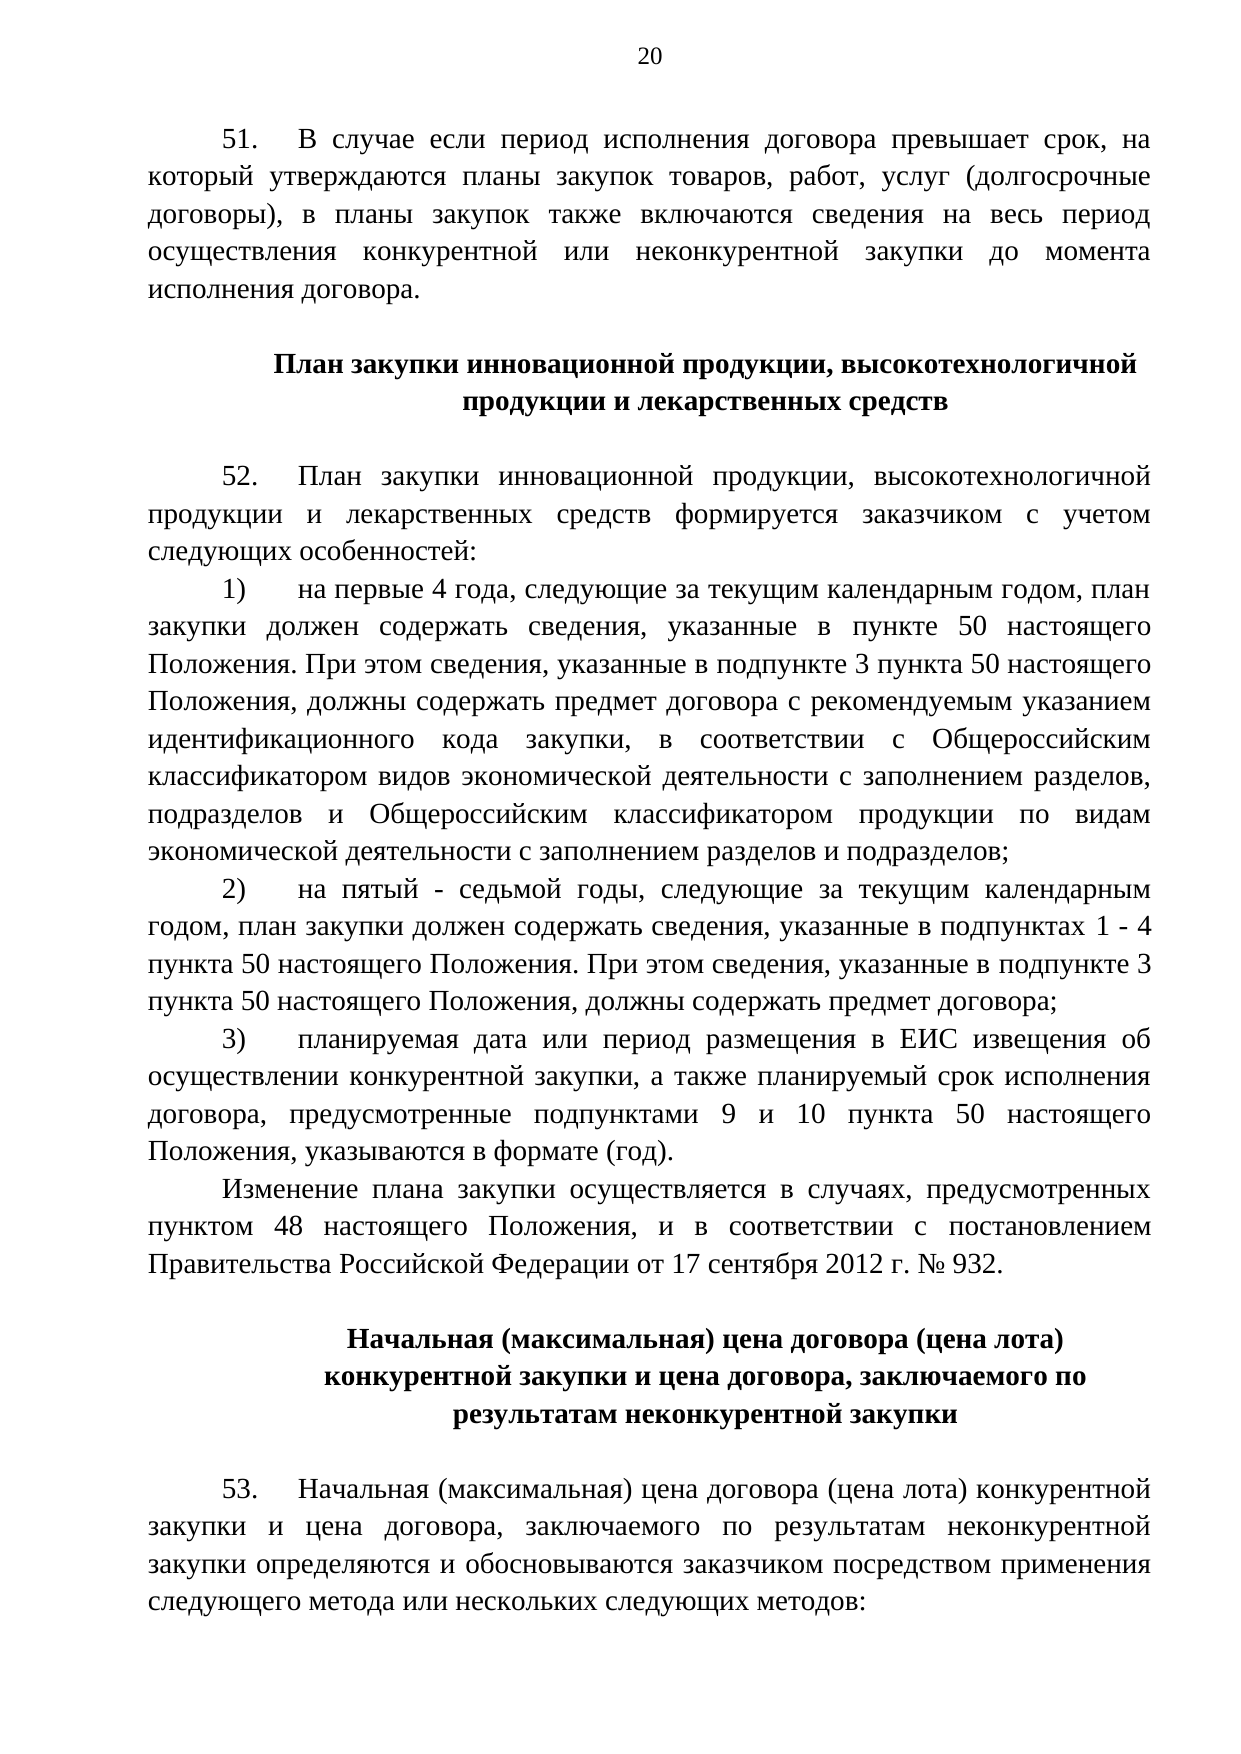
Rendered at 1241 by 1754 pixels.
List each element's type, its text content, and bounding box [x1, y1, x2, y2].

list планируемая дата или период размещения в ЕИС извещения об осуществлении конкурентной закупки, а также планируемый срок исполнения договора, предусмотренные подпунктами 9 и 10 пункта 50 настоящего Положения, указываются в формате (год). [148, 1018, 1152, 1168]
list на пятый - седьмой годы, следующие за текущим календарным годом, план закупки должен содержать сведения, указанные в подпунктах 1 - 4 пункта 50 настоящего Положения. При этом сведения, указанные в подпункте 3 пункта 50 настоящего Положения, должны содержать предмет договора; [148, 868, 1152, 1018]
list План закупки инновационной продукции, высокотехнологичной продукции и лекарственных средств формируется заказчиком с учетом следующих особенностей: [148, 456, 1152, 568]
list В случае если период исполнения договора превышает срок, на который утверждаются планы закупок товаров, работ, услуг (долгосрочные договоры), в планы закупок также включаются сведения на весь период осуществления конкурентной или неконкурентной закупки до момента исполнения договора. [148, 118, 1152, 306]
text План закупки инновационной продукции, высокотехнологичной продукции и лекарственных средств [259, 343, 1152, 418]
text Начальная (максимальная) цена договора (цена лота) конкурентной закупки и цена договора, заключаемого по результатам неконкурентной закупки [259, 1318, 1152, 1431]
list Начальная (максимальная) цена договора (цена лота) конкурентной закупки и цена договора, заключаемого по результатам неконкурентной закупки определяются и обосновываются заказчиком посредством применения следующего метода или нескольких следующих методов: [148, 1468, 1152, 1618]
list на первые 4 года, следующие за текущим календарным годом, план закупки должен содержать сведения, указанные в пункте 50 настоящего Положения. При этом сведения, указанные в подпункте 3 пункта 50 настоящего Положения, должны содержать предмет договора с рекомендуемым указанием идентификационного кода закупки, в соответствии с Общероссийским классификатором видов экономической деятельности с заполнением разделов, подразделов и Общероссийским классификатором продукции по видам экономической деятельности с заполнением разделов и подразделов; [148, 568, 1152, 868]
text Изменение плана закупки осуществляется в случаях, предусмотренных пунктом 48 настоящего Положения, и в соответствии с постановлением Правительства Российской Федерации от 17 сентября 2012 г. № 932. [148, 1168, 1152, 1281]
